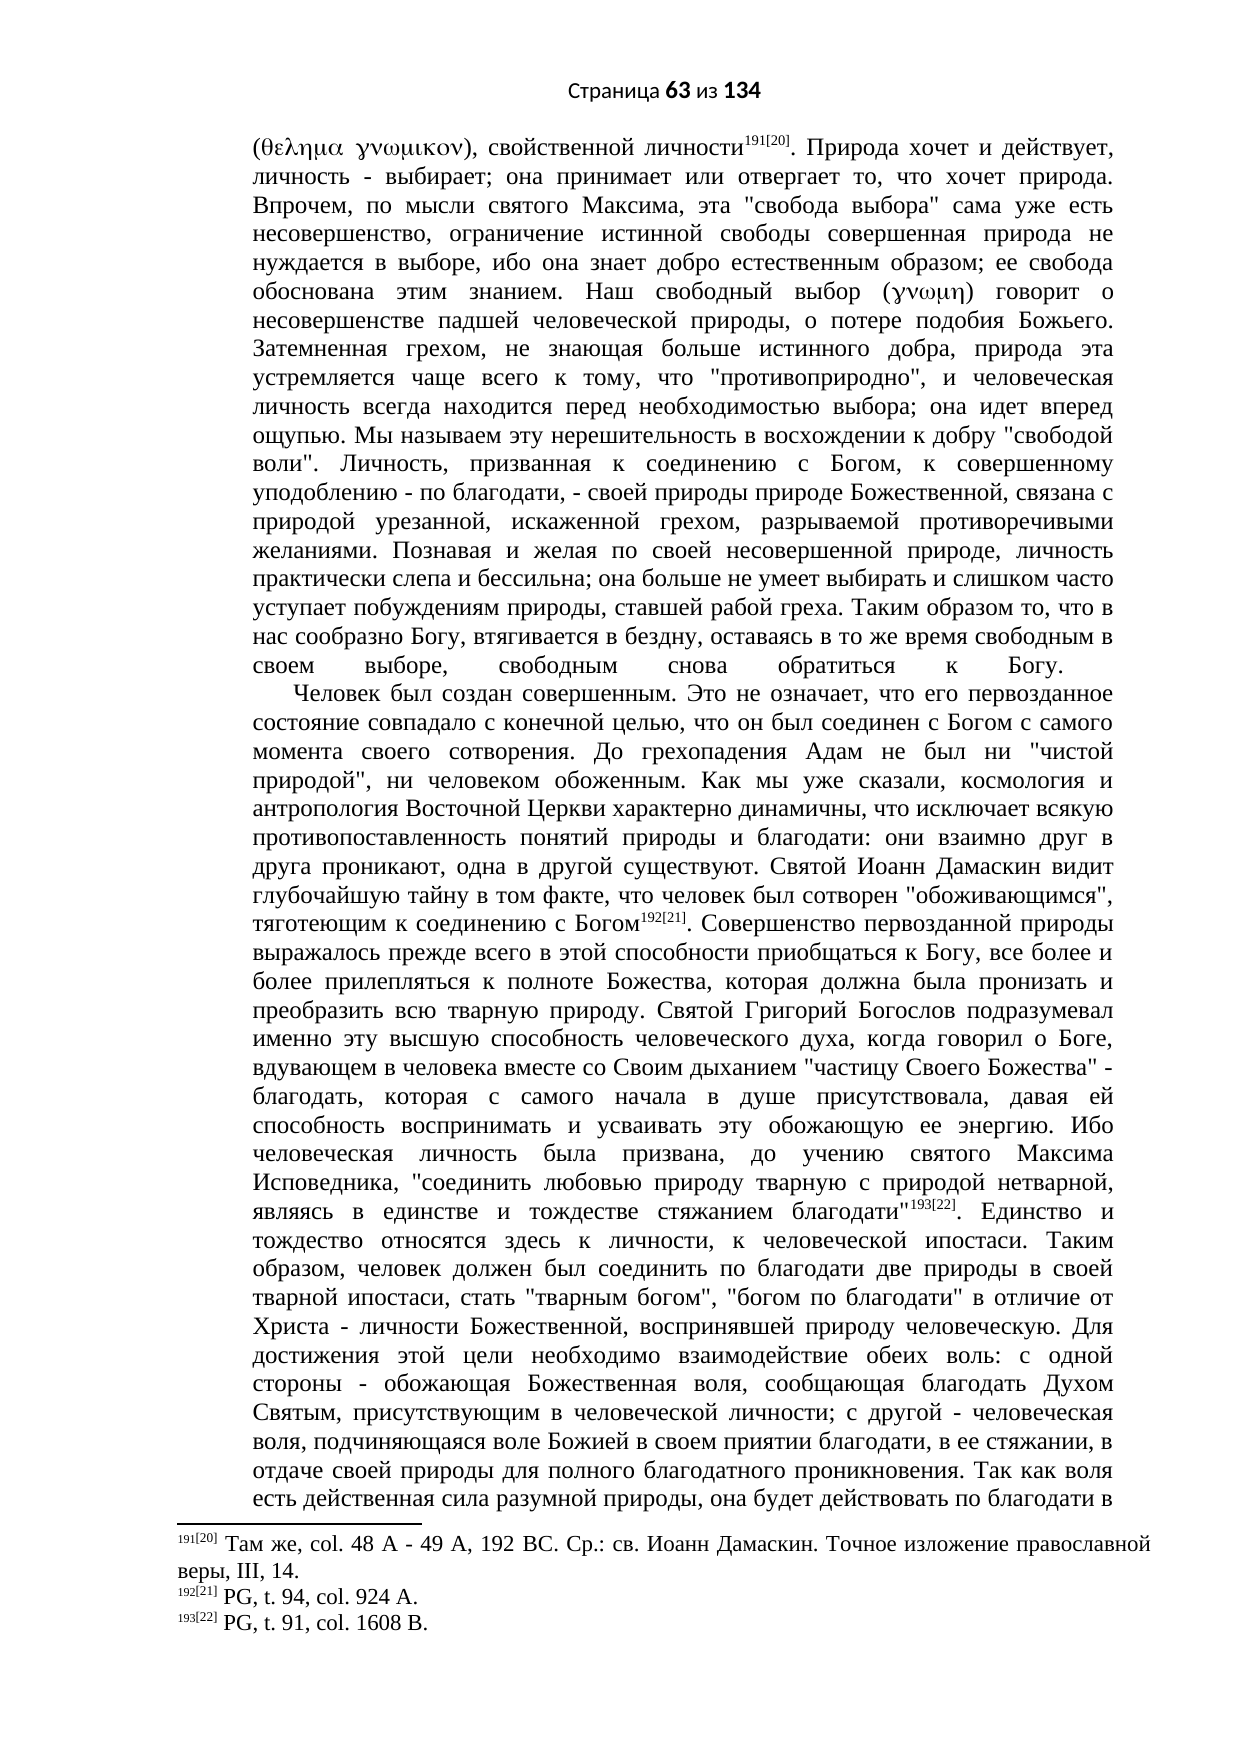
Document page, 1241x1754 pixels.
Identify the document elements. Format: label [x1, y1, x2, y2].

text [252, 132, 1114, 1512]
